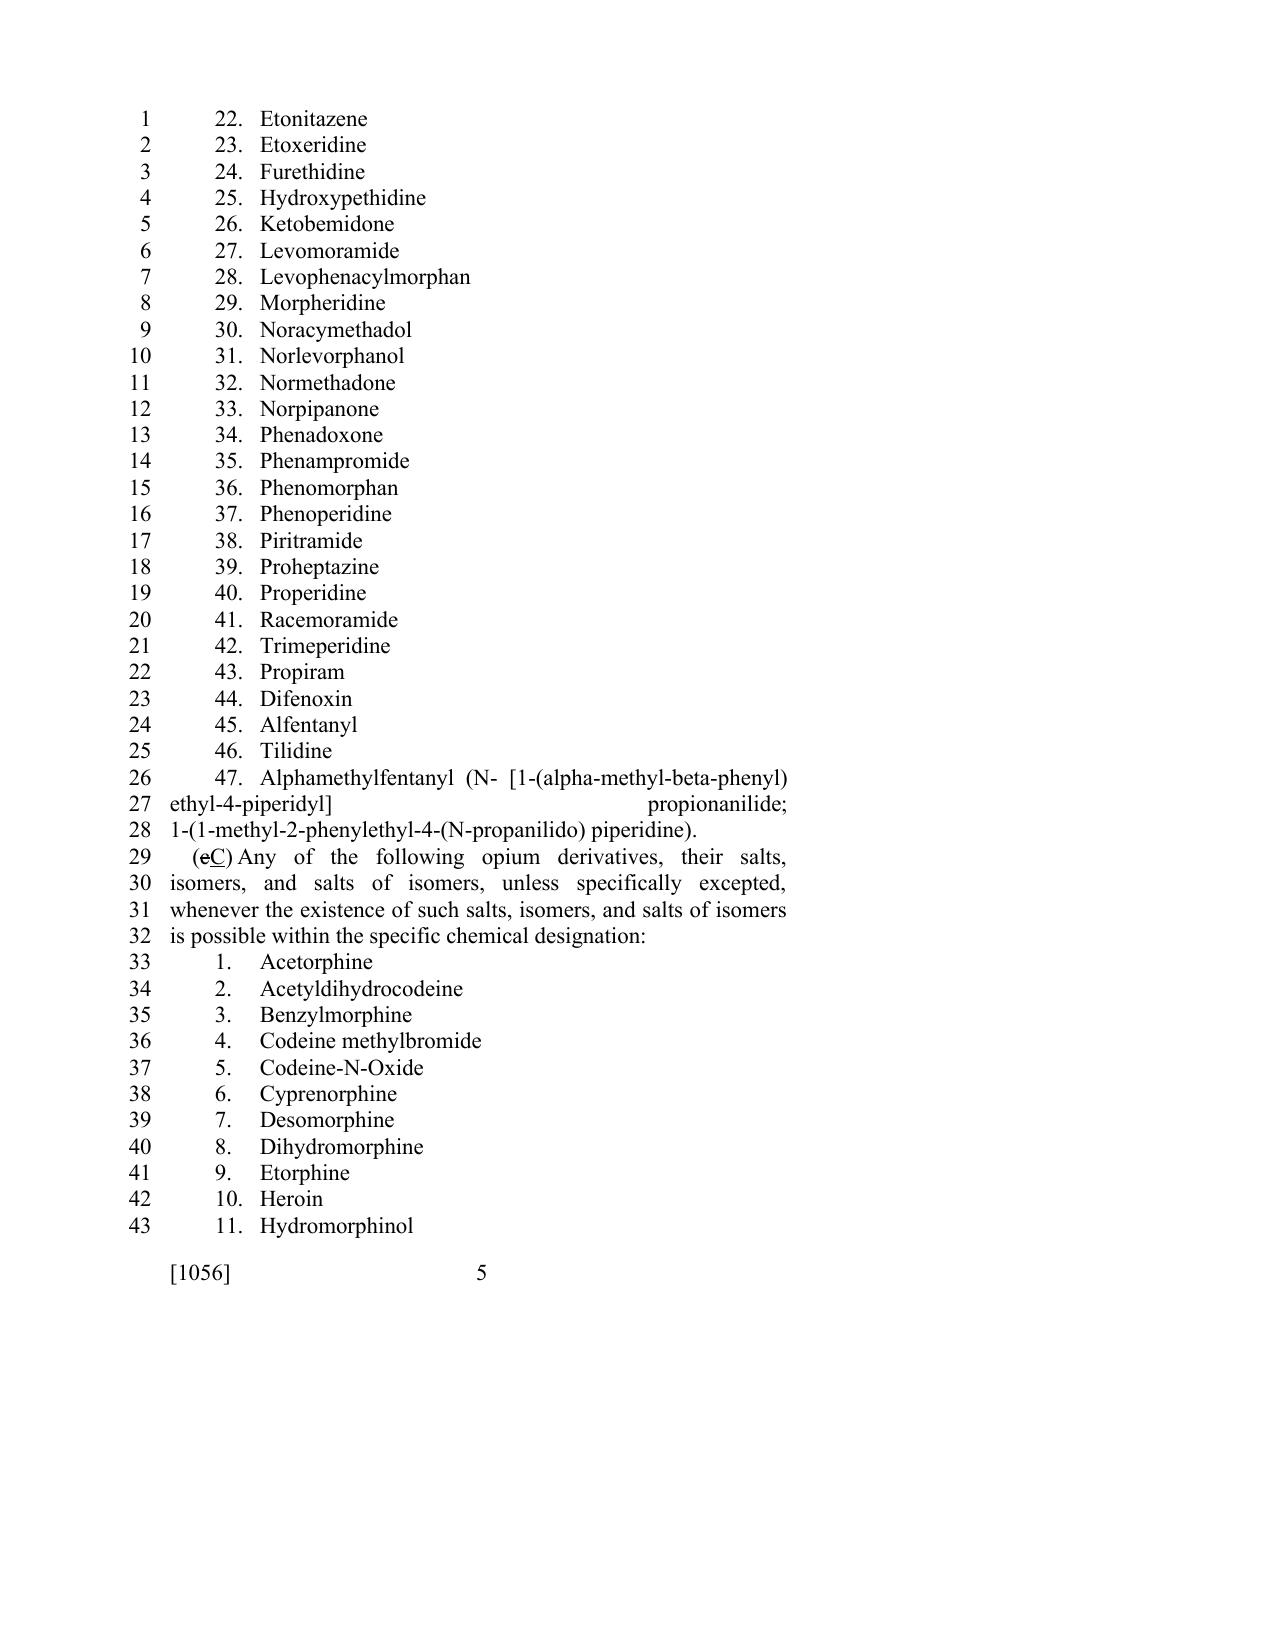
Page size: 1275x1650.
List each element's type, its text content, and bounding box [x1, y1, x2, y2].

text 27. Levomoramide [169, 237, 787, 263]
text 1. Acetorphine [169, 948, 787, 975]
text 28. Levophenacylmorphan [169, 263, 787, 289]
text 35. Phenampromide [169, 448, 787, 474]
text 5. Codeine-N-Oxide [169, 1054, 787, 1080]
text 7. Desomorphine [169, 1106, 787, 1133]
text 33. Norpipanone [169, 395, 787, 421]
text 41. Racemoramide [169, 606, 787, 632]
text 9. Etorphine [169, 1159, 787, 1186]
text 37. Phenoperidine [169, 500, 787, 527]
text 31. Norlevorphanol [169, 342, 787, 368]
text 11. Hydromorphinol [169, 1212, 787, 1238]
text 3. Benzylmorphine [169, 1001, 787, 1027]
text 30. Noracymethadol [169, 316, 787, 342]
text 32. Normethadone [169, 368, 787, 395]
text 25. Hydroxypethidine [169, 184, 787, 210]
text 40. Properidine [169, 579, 787, 606]
text 24. Furethidine [169, 158, 787, 184]
text 4. Codeine methylbromide [169, 1027, 787, 1054]
text 36. Phenomorphan [169, 474, 787, 500]
text 23. Etoxeridine [169, 131, 787, 158]
text 26. Ketobemidone [169, 210, 787, 237]
text 29. Morpheridine [169, 289, 787, 316]
text 2. Acetyldihydrocodeine [169, 975, 787, 1001]
text 34. Phenadoxone [169, 421, 787, 448]
text (cC) Any of the following opium derivatives, their salts, isomers, and salts of isomers, unless specifically excepted, whenever the existence of such salts, isomers, and salts of isomers is possible within the specific chemical designation: [169, 843, 787, 948]
text 45. Alfentanyl [169, 711, 787, 737]
text 43. Propiram [169, 658, 787, 685]
text 38. Piritramide [169, 527, 787, 553]
text 39. Proheptazine [169, 553, 787, 579]
text 44. Difenoxin [169, 685, 787, 711]
text 8. Dihydromorphine [169, 1133, 787, 1159]
text 10. Heroin [169, 1186, 787, 1212]
text 46. Tilidine [169, 737, 787, 764]
text 42. Trimeperidine [169, 632, 787, 658]
text 22. Etonitazene [169, 105, 787, 131]
text 6. Cyprenorphine [169, 1080, 787, 1106]
text 47. Alphamethylfentanyl (N- [1-(alpha-methyl-beta-phenyl) ethyl-4-piperidyl] propionanilide; 1-(1-methyl-2-phenylethyl-4-(N-propanilido) piperidine). [169, 764, 787, 843]
